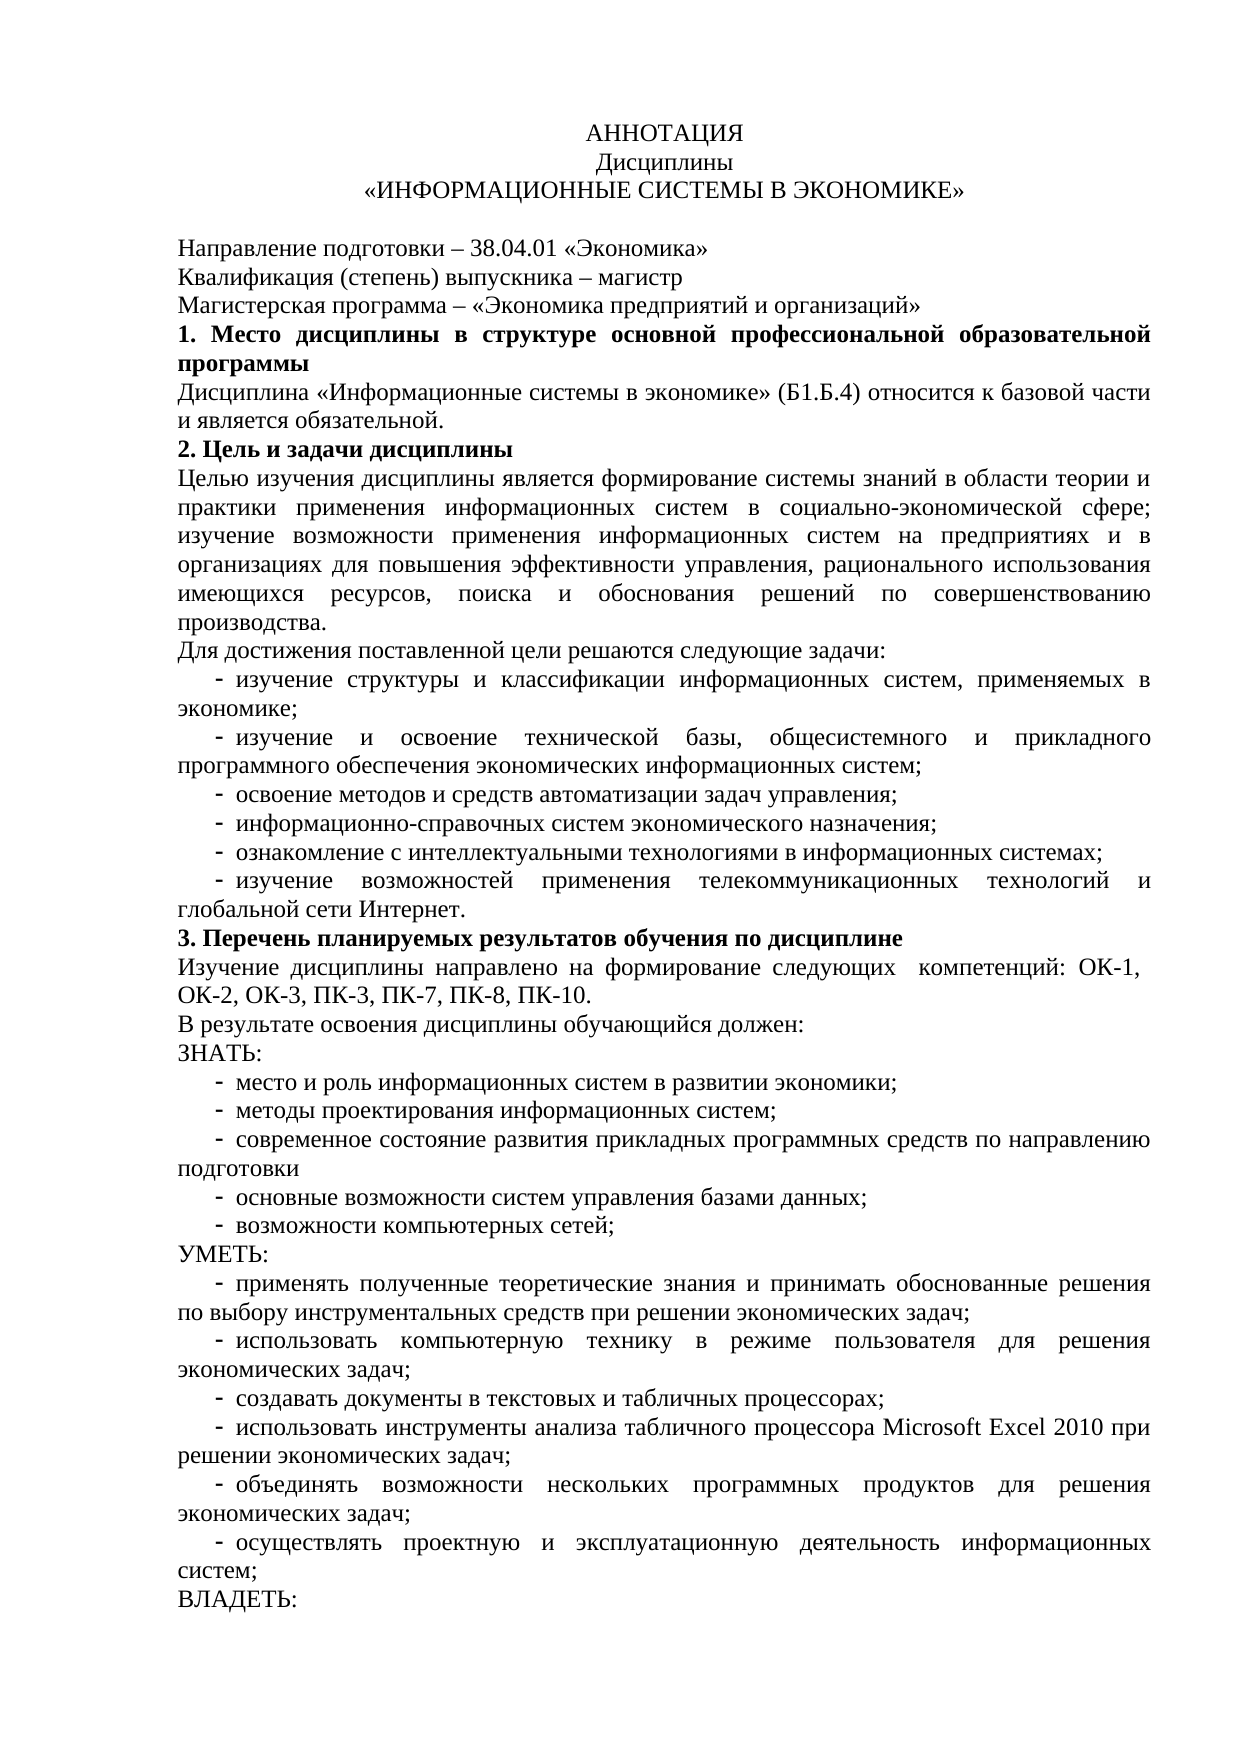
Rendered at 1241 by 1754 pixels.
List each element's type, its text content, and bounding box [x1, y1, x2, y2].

list ознакомление с интеллектуальными технологиями в информационных системах; [177, 837, 1152, 866]
list основные возможности систем управления базами данных; [177, 1182, 1152, 1211]
list возможности компьютерных сетей; [177, 1211, 1152, 1239]
list изучение возможностей применения телекоммуникационных технологий и глобальной сети Интернет. [177, 866, 1152, 923]
text Магистерская программа – «Экономика предприятий и организаций» [177, 291, 1152, 319]
text 2. Цель и задачи дисциплины [177, 434, 1152, 463]
text 3. Перечень планируемых результатов обучения по дисциплине [177, 923, 1152, 952]
list методы проектирования информационных систем; [177, 1096, 1152, 1124]
list использовать инструменты анализа табличного процессора Microsoft Excel 2010 при решении экономических задач; [177, 1412, 1152, 1469]
list создавать документы в текстовых и табличных процессорах; [177, 1383, 1152, 1412]
list современное состояние развития прикладных программных средств по направлению подготовки [177, 1124, 1152, 1182]
text Изучение дисциплины направлено на формирование следующих компетенций: ОК-1, ОК-2, ОК-3, ПК-3, ПК-7, ПК-8, ПК-10. [177, 952, 1152, 1009]
list изучение и освоение технической базы, общесистемного и прикладного программного обеспечения экономических информационных систем; [177, 722, 1152, 779]
text Квалификация (степень) выпускника – магистр [177, 262, 1152, 291]
text ЗНАТЬ: [177, 1038, 1152, 1067]
text 1. Место дисциплины в структуре основной профессиональной образовательной программы [177, 319, 1152, 377]
text Дисциплина «Информационные системы в экономике» (Б1.Б.4) относится к базовой части и является обязательной. [177, 377, 1152, 434]
list информационно-справочных систем экономического назначения; [177, 808, 1152, 837]
text АННОТАЦИЯ [177, 118, 1152, 147]
list место и роль информационных систем в развитии экономики; [177, 1067, 1152, 1096]
list объединять возможности нескольких программных продуктов для решения экономических задач; [177, 1469, 1152, 1527]
list изучение структуры и классификации информационных систем, применяемых в экономике; [177, 664, 1152, 722]
list использовать компьютерную технику в режиме пользователя для решения экономических задач; [177, 1326, 1152, 1383]
text Для достижения поставленной цели решаются следующие задачи: [177, 636, 1152, 664]
text Целью изучения дисциплины является формирование системы знаний в области теории и практики применения информационных систем в социально-экономической сфере; изучение возможности применения информационных систем на предприятиях и в организациях для повышения эффективности управления, рационального использования имеющихся ресурсов, поиска и обоснования решений по совершенствованию производства. [177, 463, 1152, 636]
list осуществлять проектную и эксплуатационную деятельность информационных систем; [177, 1527, 1152, 1584]
text В результате освоения дисциплины обучающийся должен: [177, 1009, 1152, 1038]
list освоение методов и средств автоматизации задач управления; [177, 779, 1152, 808]
text «ИНФОРМАЦИОННЫЕ СИСТЕМЫ В ЭКОНОМИКЕ» [177, 176, 1152, 204]
text УМЕТЬ: [177, 1239, 1152, 1268]
text Дисциплины [177, 147, 1152, 176]
text ВЛАДЕТЬ: [177, 1584, 1152, 1613]
list применять полученные теоретические знания и принимать обоснованные решения по выбору инструментальных средств при решении экономических задач; [177, 1268, 1152, 1326]
text Направление подготовки – 38.04.01 «Экономика» [177, 233, 1152, 262]
